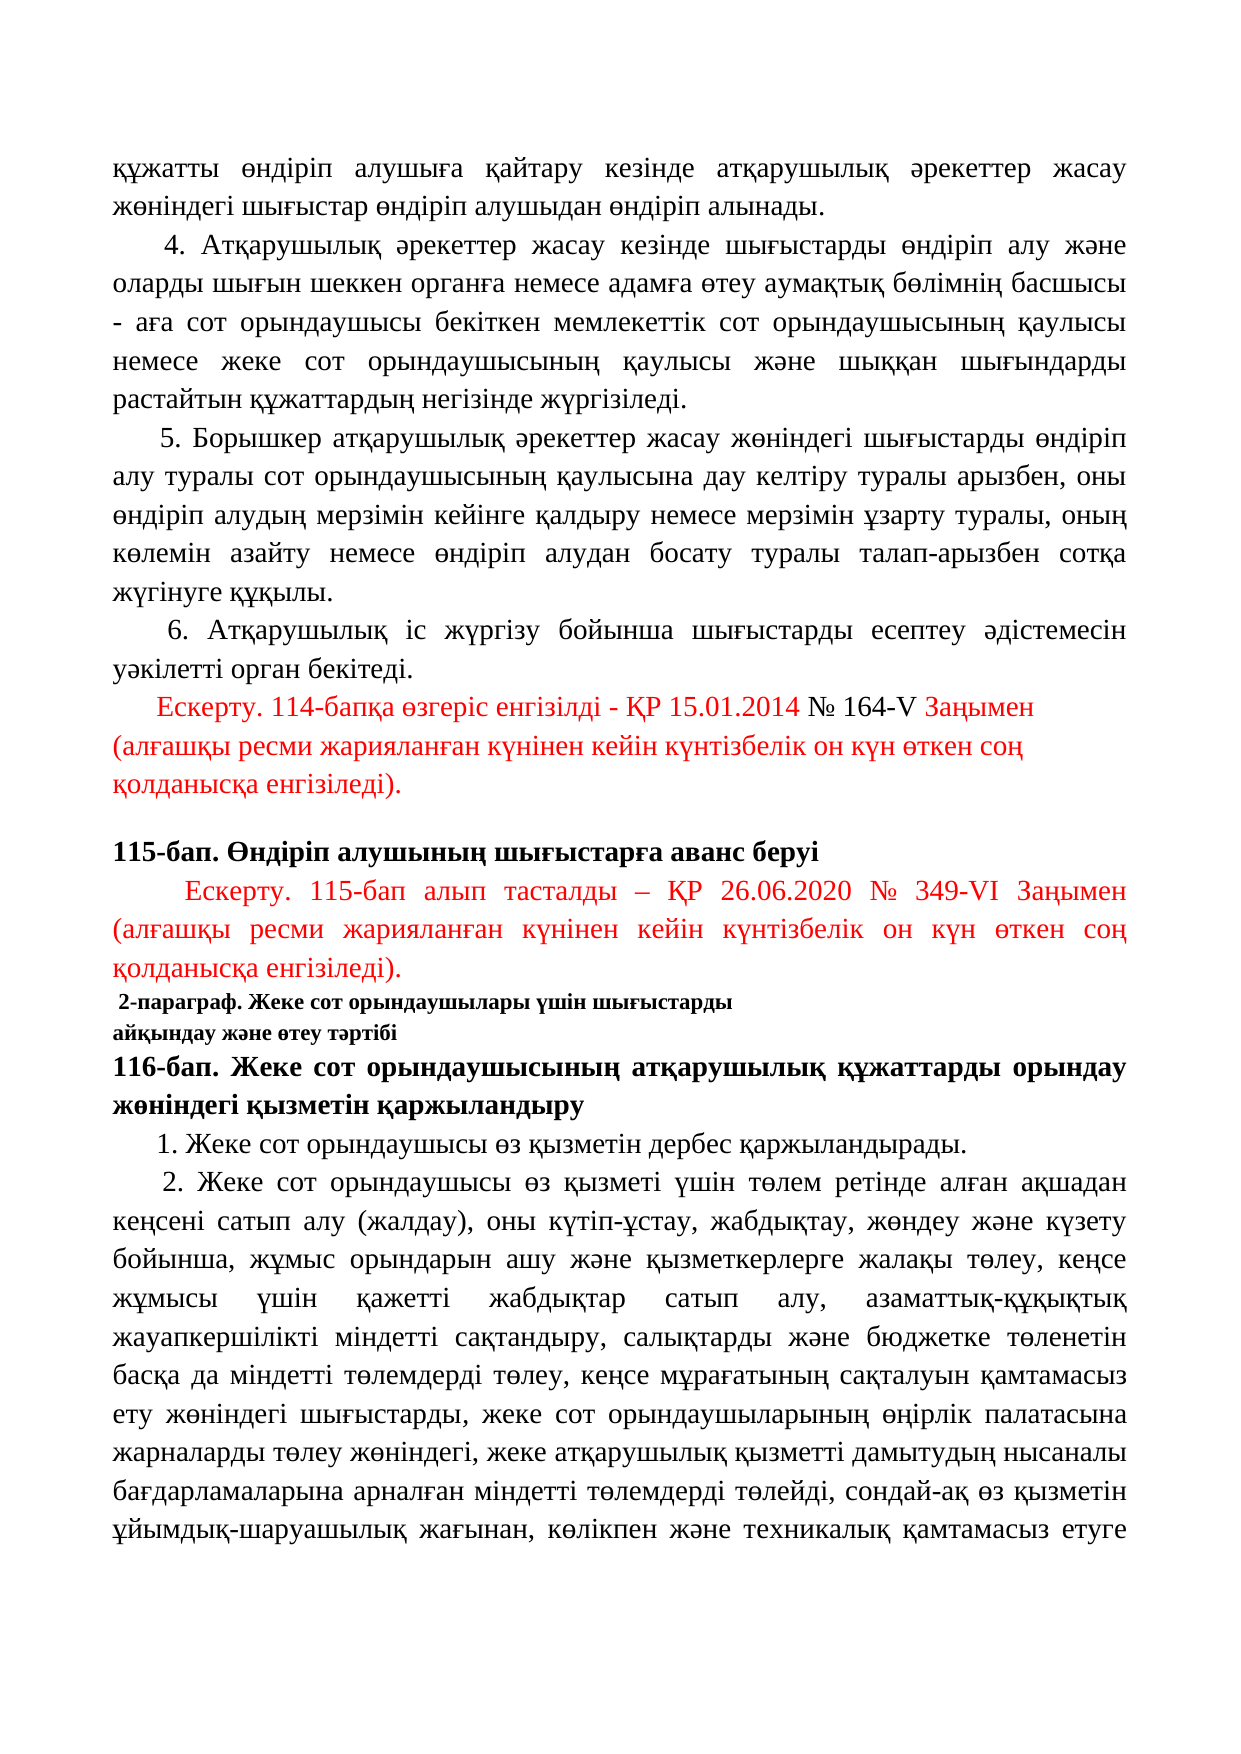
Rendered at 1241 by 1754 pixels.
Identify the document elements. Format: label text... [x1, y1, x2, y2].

text 6. Атқарушылық іс жүргізу бойынша шығыстарды есептеу әдістемесін уәкілетті орган бекітеді. [112, 612, 1128, 684]
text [112, 1164, 1128, 1545]
text 115-бап. Өндiрiп алушының шығыстарға аванс беруi [112, 834, 1128, 868]
text 5. Борышкер атқарушылық әрекеттер жасау жөніндегі шығыстарды өндіріп алу туралы сот орындаушысының қаулысына дау келтіру туралы арызбен, оны өндіріп алудың мерзімін кейінге қалдыру немесе мерзімін ұзарту туралы, оның көлемін азайту немесе өндіріп алудан босату туралы талап-арызбен сотқа жүгінуге құқылы. [112, 420, 1128, 607]
text Ескерту. 115-бап алып тасталды – ҚР 26.06.2020 № 349-VI Заңымен (алғашқы ресми жарияланған күнінен кейін күнтізбелік он күн өткен соң қолданысқа енгізіледі). [112, 873, 1128, 983]
text 1. Жеке сот орындаушысы өз қызметін дербес қаржыландырады. [112, 1126, 1128, 1159]
text 116-бап. Жеке сот орындаушысының атқарушылық құжаттарды орындау жөніндегі қызметін қаржыландыру [112, 1049, 1128, 1121]
text Ескерту. 114-бапқа өзгеріс енгізілді - ҚР 15.01.2014 № 164-V Заңымен (алғашқы ресми жарияланған күнінен кейін күнтізбелік он күн өткен соң қолданысқа енгізіледі). [112, 689, 1128, 830]
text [112, 150, 1128, 222]
text 4. Атқарушылық әрекеттер жасау кезінде шығыстарды өндіріп алу және оларды шығын шеккен органға немесе адамға өтеу аумақтық бөлімнің басшысы - аға сот орындаушысы бекіткен мемлекеттік сот орындаушысының қаулысы немесе жеке сот орындаушысының қаулысы және шыққан шығындарды растайтын құжаттардың негізінде жүргізіледі. [112, 227, 1128, 415]
text 2-параграф. Жеке сот орындаушылары үшін шығыстарды айқындау және өтеу тәртібі [112, 988, 1128, 1045]
